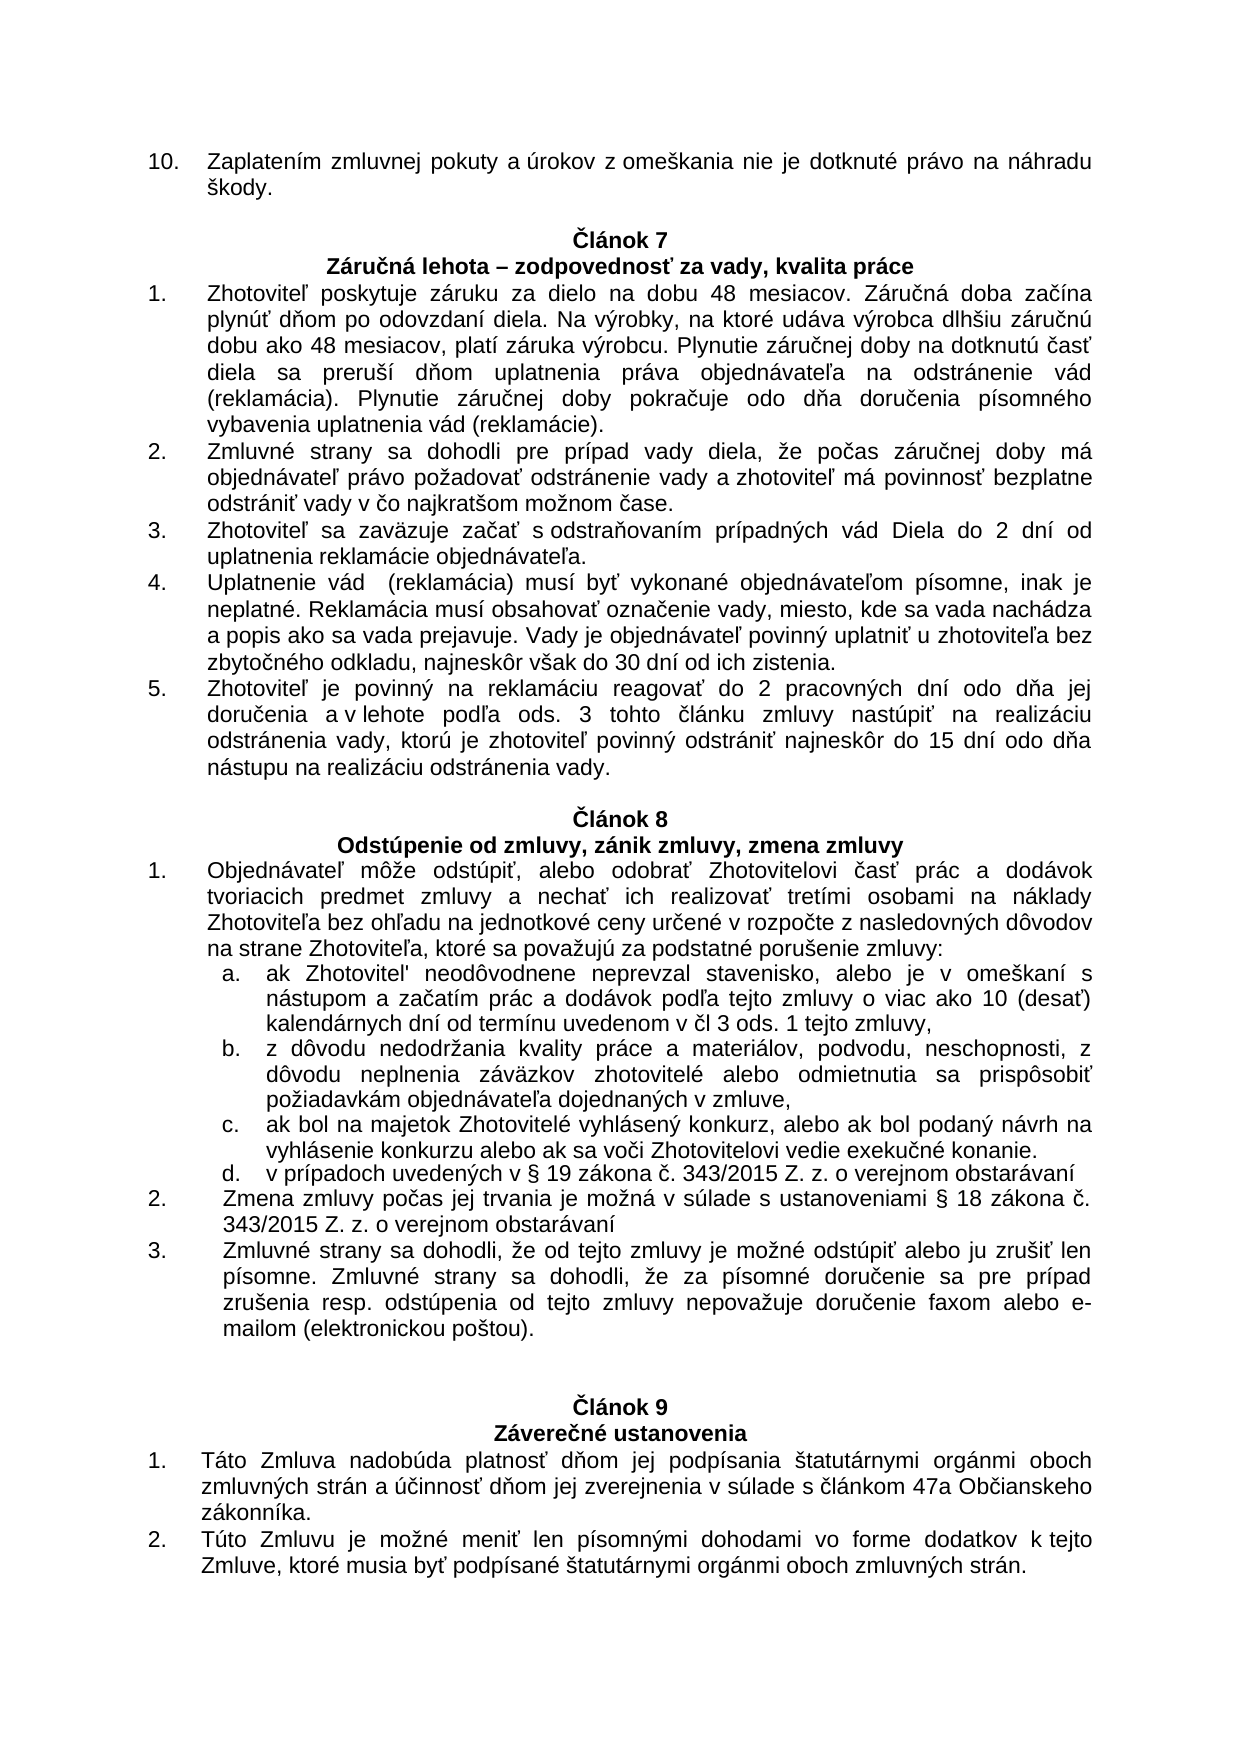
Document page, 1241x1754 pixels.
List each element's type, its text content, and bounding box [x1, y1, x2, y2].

list Zaplatením zmluvnej pokuty a úrokov z omeškania nie je dotknuté právo na náhradu škody. [148, 148, 1092, 200]
list Táto Zmluva nadobúda platnosť dňom jej podpísania štatutárnymi orgánmi oboch zmluvných strán a účinnosť dňom jej zverejnenia v súlade s článkom 47a Občianskeho zákonníka. [148, 1447, 1092, 1526]
list Zhotoviteľ sa zaväzuje začať s odstraňovaním prípadných vád Diela do 2 dní od uplatnenia reklamácie objednávateľa. [148, 517, 1092, 569]
list ak bol na majetok Zhotovitelé vyhlásený konkurz, alebo ak bol podaný návrh na vyhlásenie konkurzu alebo ak sa voči Zhotovitelovi vedie exekučné konanie. [222, 1112, 1092, 1163]
list Zhotoviteľ je povinný na reklamáciu reagovať do 2 pracovných dní odo dňa jej doručenia a v lehote podľa ods. 3 tohto článku zmluvy nastúpiť na realizáciu odstránenia vady, ktorú je zhotoviteľ povinný odstrániť najneskôr do 15 dní odo dňa nástupu na realizáciu odstránenia vady. [148, 675, 1092, 780]
list v prípadoch uvedených v § 19 zákona č. 343/2015 Z. z. o verejnom obstarávaní [222, 1163, 1092, 1186]
text Článok 8 [148, 806, 1092, 832]
list Túto Zmluvu je možné meniť len písomnými dohodami vo forme dodatkov k tejto Zmluve, ktoré musia byť podpísané štatutárnymi orgánmi oboch zmluvných strán. [148, 1526, 1092, 1578]
list Zmena zmluvy počas jej trvania je možná v súlade s ustanoveniami § 18 zákona č. 343/2015 Z. z. o verejnom obstarávaní [148, 1186, 1092, 1238]
list Uplatnenie vád (reklamácia) musí byť vykonané objednávateľom písomne, inak je neplatné. Reklamácia musí obsahovať označenie vady, miesto, kde sa vada nachádza a popis ako sa vada prejavuje. Vady je objednávateľ povinný uplatniť u zhotoviteľa bez zbytočného odkladu, najneskôr však do 30 dní od ich zistenia. [148, 569, 1092, 675]
text Článok 7 [148, 227, 1092, 253]
text Odstúpenie od zmluvy, zánik zmluvy, zmena zmluvy [148, 832, 1092, 858]
list Zmluvné strany sa dohodli pre prípad vady diela, že počas záručnej doby má objednávateľ právo požadovať odstránenie vady a zhotoviteľ má povinnosť bezplatne odstrániť vady v čo najkratšom možnom čase. [148, 438, 1092, 517]
list Zmluvné strany sa dohodli, že od tejto zmluvy je možné odstúpiť alebo ju zrušiť len písomne. Zmluvné strany sa dohodli, že za písomné doručenie sa pre prípad zrušenia resp. odstúpenia od tejto zmluvy nepovažuje doručenie faxom alebo e-mailom (elektronickou poštou). [148, 1238, 1092, 1341]
text Článok 9 [148, 1394, 1092, 1420]
list z dôvodu nedodržania kvality práce a materiálov, podvodu, neschopnosti, z dôvodu neplnenia záväzkov zhotovitelé alebo odmietnutia sa prispôsobiť požiadavkám objednávateľa dojednaných v zmluve, [222, 1037, 1092, 1112]
text Záručná lehota – zodpovednosť za vady, kvalita práce [148, 253, 1092, 279]
list Objednávateľ môže odstúpiť, alebo odobrať Zhotovitelovi časť prác a dodávok tvoriacich predmet zmluvy a nechať ich realizovať tretími osobami na náklady Zhotoviteľa bez ohľadu na jednotkové ceny určené v rozpočte z nasledovných dôvodov na strane Zhotoviteľa, ktoré sa považujú za podstatné porušenie zmluvy: [148, 858, 1092, 962]
text Záverečné ustanovenia [148, 1420, 1092, 1447]
list ak Zhotovitel' neodôvodnene neprevzal stavenisko, alebo je v omeškaní s nástupom a začatím prác a dodávok podľa tejto zmluvy o viac ako 10 (desať) kalendárnych dní od termínu uvedenom v čl 3 ods. 1 tejto zmluvy, [222, 962, 1092, 1037]
list Zhotoviteľ poskytuje záruku za dielo na dobu 48 mesiacov. Záručná doba začína plynúť dňom po odovzdaní diela. Na výrobky, na ktoré udáva výrobca dlhšiu záručnú dobu ako 48 mesiacov, platí záruka výrobcu. Plynutie záručnej doby na dotknutú časť diela sa preruší dňom uplatnenia práva objednávateľa na odstránenie vád (reklamácia). Plynutie záručnej doby pokračuje odo dňa doručenia písomného vybavenia uplatnenia vád (reklamácie). [148, 279, 1092, 438]
